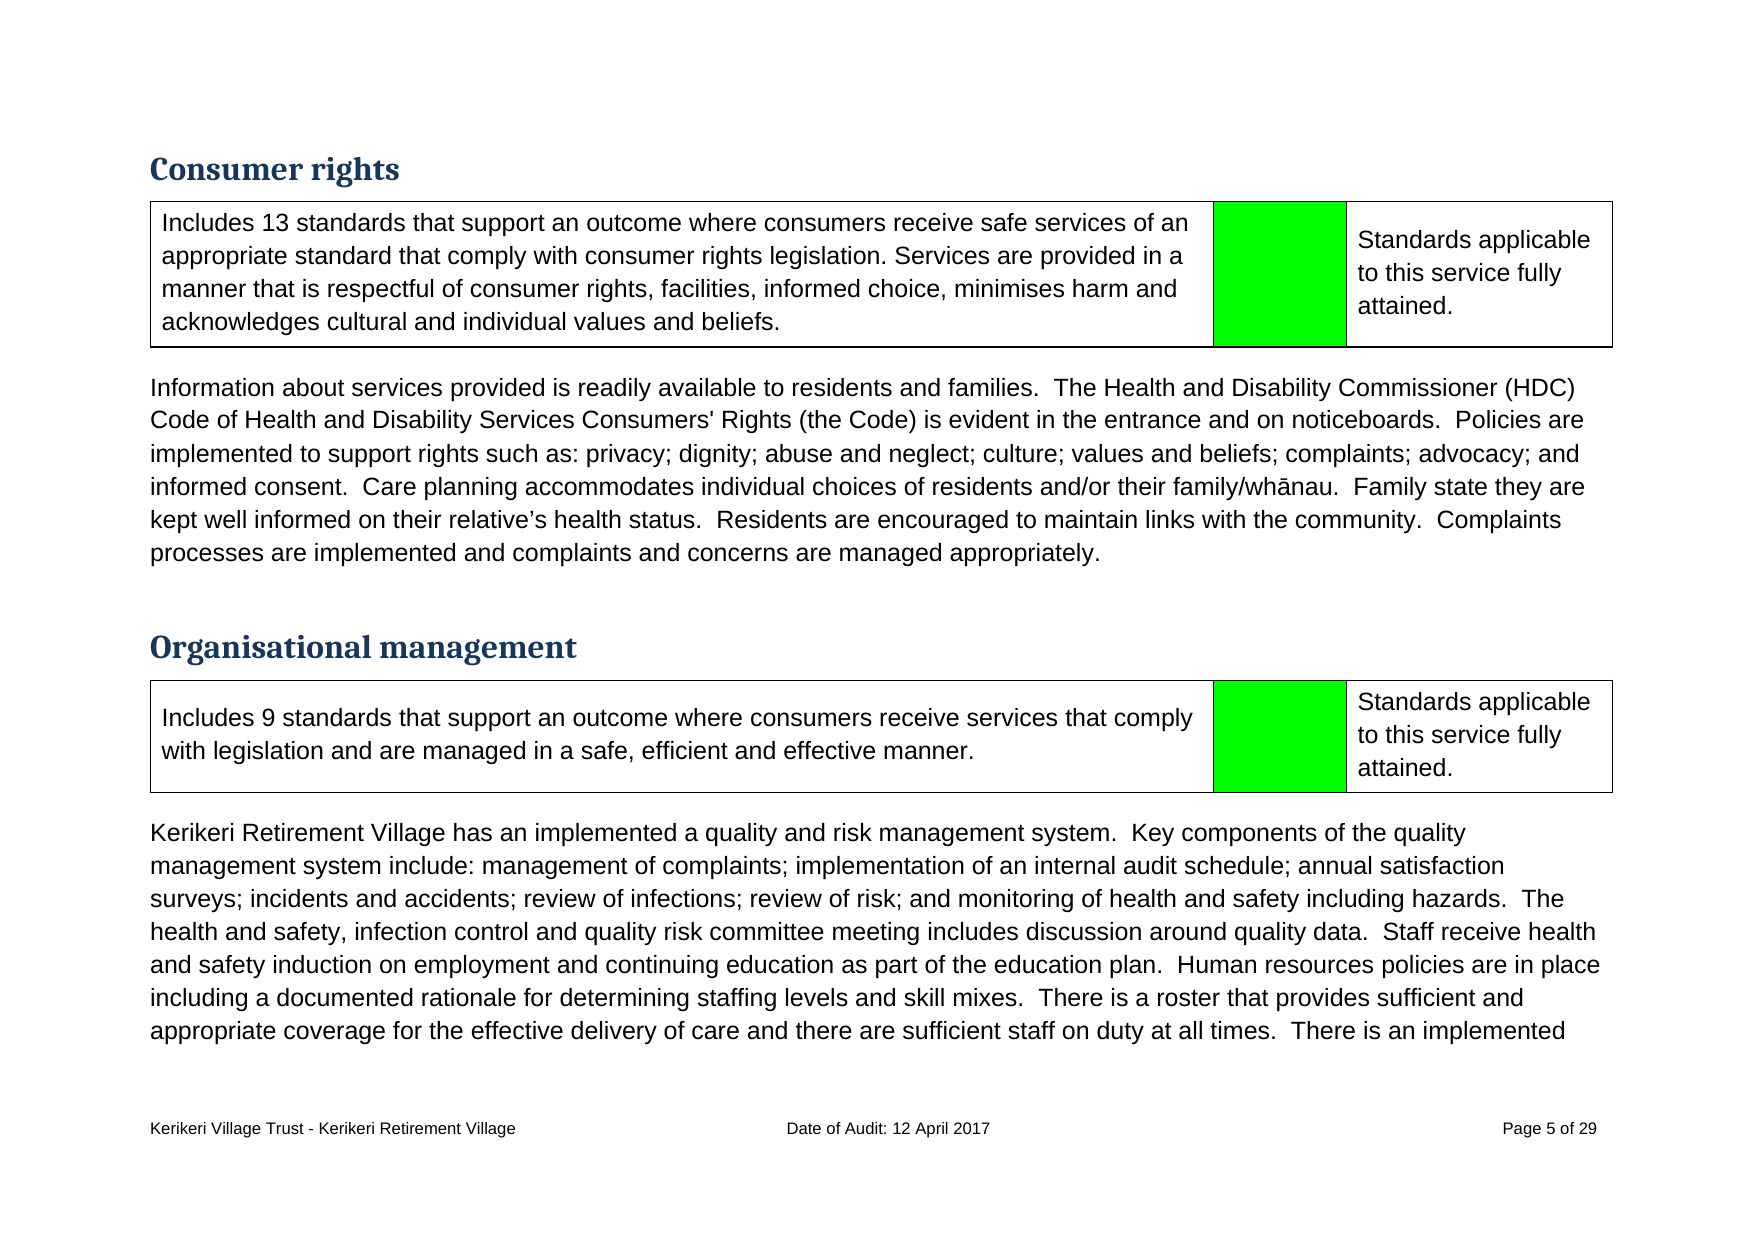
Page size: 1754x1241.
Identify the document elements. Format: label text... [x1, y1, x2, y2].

text Information about services provided is readily available to residents and families. The Health and Disability Commissioner (HDC) Code of Health and Disability Services Consumers' Rights (the Code) is evident in the entrance and on noticeboards. Policies are implemented to support rights such as: privacy; dignity; abuse and neglect; culture; values and beliefs; complaints; advocacy; and informed consent. Care planning accommodates individual choices of residents and/or their family/whānau. Family state they are kept well informed on their relative’s health status. Residents are encouraged to maintain links with the community. Complaints processes are implemented and complaints and concerns are managed appropriately. [150, 372, 1604, 566]
subtitle Consumer rights [150, 150, 1604, 188]
table_header Includes 13 standards that support an outcome where consumers receive safe services of an appropriate standard that comply with consumer rights legislation. Services are provided in a manner that is respectful of consumer rights, facilities, informed choice, minimises harm and acknowledges cultural and individual values and beliefs. [151, 202, 1213, 346]
table_header Standards applicable to this service fully attained. [1347, 681, 1612, 792]
subtitle Organisational management [150, 629, 1604, 667]
table_header [1214, 202, 1346, 346]
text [150, 818, 1604, 1045]
table_header [1214, 681, 1346, 792]
table_header Standards applicable to this service fully attained. [1347, 202, 1612, 346]
table_header Includes 9 standards that support an outcome where consumers receive services that comply with legislation and are managed in a safe, efficient and effective manner. [151, 681, 1213, 792]
